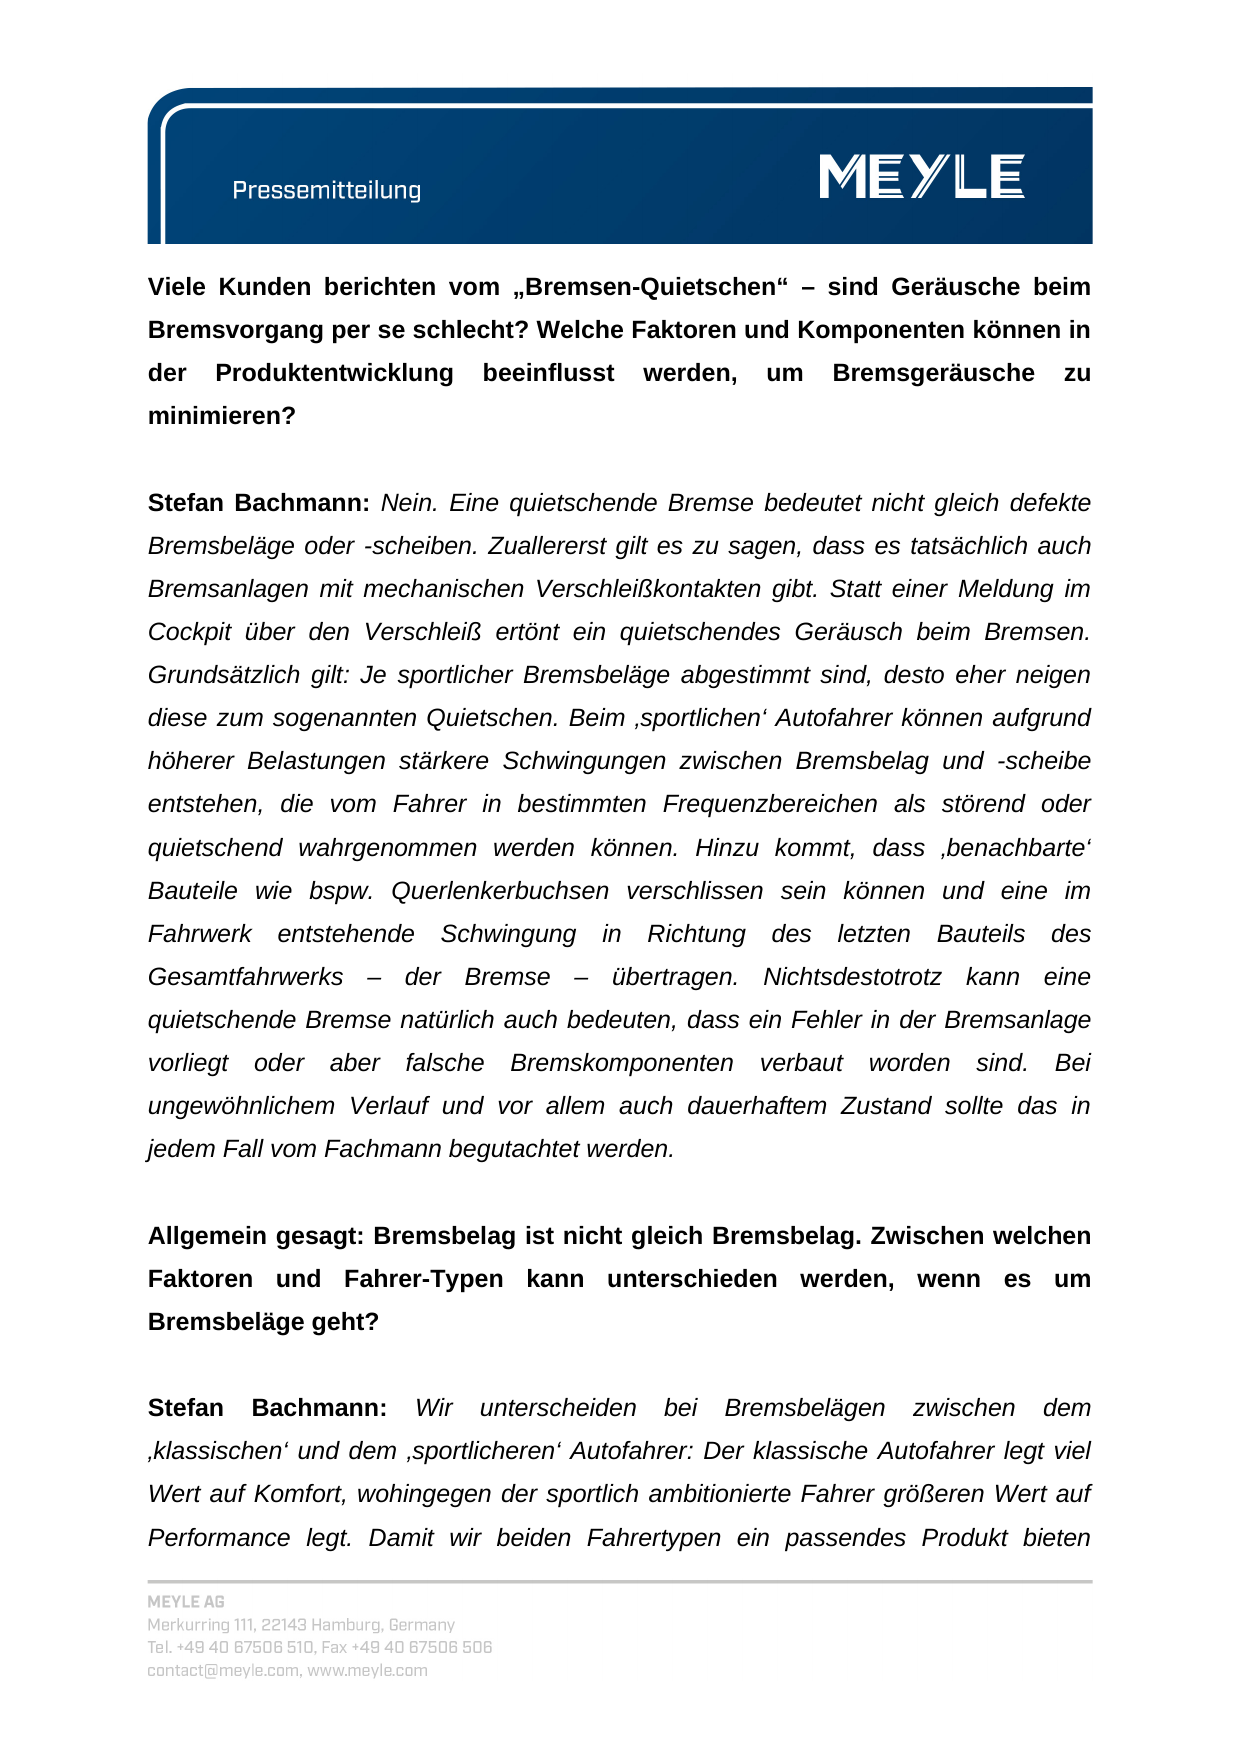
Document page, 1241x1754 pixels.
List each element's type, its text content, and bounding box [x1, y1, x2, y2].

text Allgemein gesagt: Bremsbelag ist nicht gleich Bremsbelag. Zwischen welchen Faktoren und Fahrer-Typen kann unterschieden werden, wenn es um Bremsbeläge geht? [148, 1178, 1093, 1336]
picture [147, 73, 1093, 244]
text Stefan Bachmann: Nein. Eine quietschende Bremse bedeutet nicht gleich defekte Bremsbeläge oder -scheiben. Zuallererst gilt es zu sagen, dass es tatsächlich auch Bremsanlagen mit mechanischen Verschleißkontakten gibt. Statt einer Meldung im Cockpit über den Verschleiß ertönt ein quietschendes Geräusch beim Bremsen. Grundsätzlich gilt: Je sportlicher Bremsbeläge abgestimmt sind, desto eher neigen diese zum sogenannten Quietschen. Beim ‚sportlichen‘ Autofahrer können aufgrund höherer Belastungen stärkere Schwingungen zwischen Bremsbelag und -scheibe entstehen, die vom Fahrer in bestimmten Frequenzbereichen als störend oder quietschend wahrgenommen werden können. Hinzu kommt, dass ‚benachbarte‘ Bauteile wie bspw. Querlenkerbuchsen verschlissen sein können und eine im Fahrwerk entstehende Schwingung in Richtung des letzten Bauteils des Gesamtfahrwerks – der Bremse – übertragen. Nichtsdestotrotz kann eine quietschende Bremse natürlich auch bedeuten, dass ein Fehler in der Bremsanlage vorliegt oder aber falsche Bremskomponenten verbaut worden sind. Bei ungewöhnlichem Verlauf und vor allem auch dauerhaftem Zustand sollte das in jedem Fall vom Fachmann begutachtet werden. [148, 444, 1093, 1163]
text Viele Kunden berichten vom „Bremsen-Quietschen“ – sind Geräusche beim Bremsvorgang per se schlecht? Welche Faktoren und Komponenten können in der Produktentwicklung beeinflusst werden, um Bremsgeräusche zu minimieren? [148, 272, 1093, 430]
picture [147, 1578, 1093, 1681]
